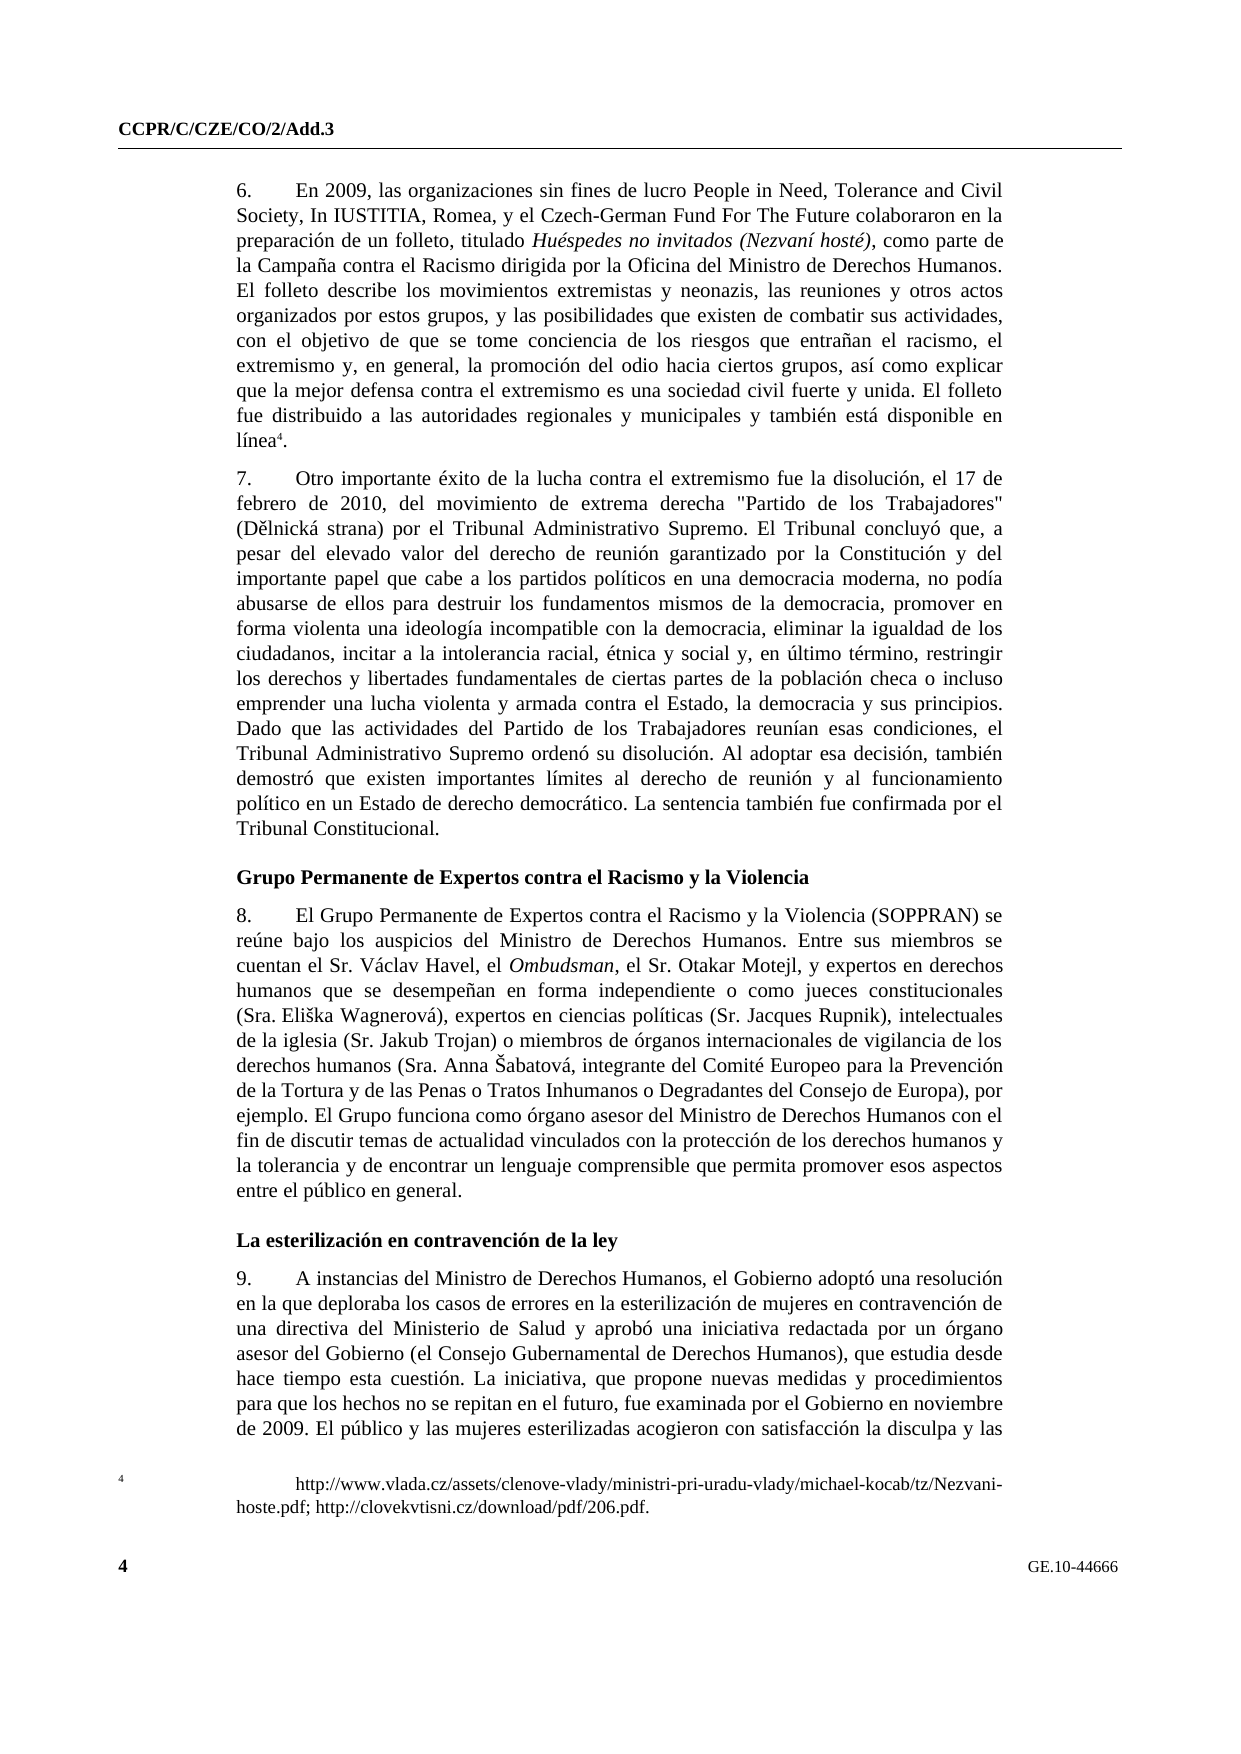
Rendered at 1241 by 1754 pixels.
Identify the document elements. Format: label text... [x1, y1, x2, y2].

text La esterilización en contravención de la ley [118, 1227, 1004, 1252]
text 6. En 2009, las organizaciones sin fines de lucro People in Need, Tolerance and Civil Society, In IUSTITIA, Romea, y el Czech-German Fund For The Future colaboraron en la preparación de un folleto, titulado Huéspedes no invitados (Nezvaní hosté), como parte de la Campaña contra el Racismo dirigida por la Oficina del Ministro de Derechos Humanos. El folleto describe los movimientos extremistas y neonazis, las reuniones y otros actos organizados por estos grupos, y las posibilidades que existen de combatir sus actividades, con el objetivo de que se tome conciencia de los riesgos que entrañan el racismo, el extremismo y, en general, la promoción del odio hacia ciertos grupos, así como explicar que la mejor defensa contra el extremismo es una sociedad civil fuerte y unida. El folleto fue distribuido a las autoridades regionales y municipales y también está disponible en línea. [236, 177, 1004, 452]
text Grupo Permanente de Expertos contra el Racismo y la Violencia [118, 865, 1004, 890]
text 7. Otro importante éxito de la lucha contra el extremismo fue la disolución, el 17 de febrero de 2010, del movimiento de extrema derecha "Partido de los Trabajadores" (Dělnická strana) por el Tribunal Administrativo Supremo. El Tribunal concluyó que, a pesar del elevado valor del derecho de reunión garantizado por la Constitución y del importante papel que cabe a los partidos políticos en una democracia moderna, no podía abusarse de ellos para destruir los fundamentos mismos de la democracia, promover en forma violenta una ideología incompatible con la democracia, eliminar la igualdad de los ciudadanos, incitar a la intolerancia racial, étnica y social y, en último término, restringir los derechos y libertades fundamentales de ciertas partes de la población checa o incluso emprender una lucha violenta y armada contra el Estado, la democracia y sus principios. Dado que las actividades del Partido de los Trabajadores reunían esas condiciones, el Tribunal Administrativo Supremo ordenó su disolución. Al adoptar esa decisión, también demostró que existen importantes límites al derecho de reunión y al funcionamiento político en un Estado de derecho democrático. La sentencia también fue confirmada por el Tribunal Constitucional. [236, 465, 1004, 840]
text 8. El Grupo Permanente de Expertos contra el Racismo y la Violencia (SOPPRAN) se reúne bajo los auspicios del Ministro de Derechos Humanos. Entre sus miembros se cuentan el Sr. Václav Havel, el Ombudsman, el Sr. Otakar Motejl, y expertos en derechos humanos que se desempeñan en forma independiente o como jueces constitucionales (Sra. Eliška Wagnerová), expertos en ciencias políticas (Sr. Jacques Rupnik), intelectuales de la iglesia (Sr. Jakub Trojan) o miembros de órganos internacionales de vigilancia de los derechos humanos (Sra. Anna Šabatová, integrante del Comité Europeo para la Prevención de la Tortura y de las Penas o Tratos Inhumanos o Degradantes del Consejo de Europa), por ejemplo. El Grupo funciona como órgano asesor del Ministro de Derechos Humanos con el fin de discutir temas de actualidad vinculados con la protección de los derechos humanos y la tolerancia y de encontrar un lenguaje comprensible que permita promover esos aspectos entre el público en general. [236, 902, 1004, 1202]
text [236, 1265, 1004, 1440]
